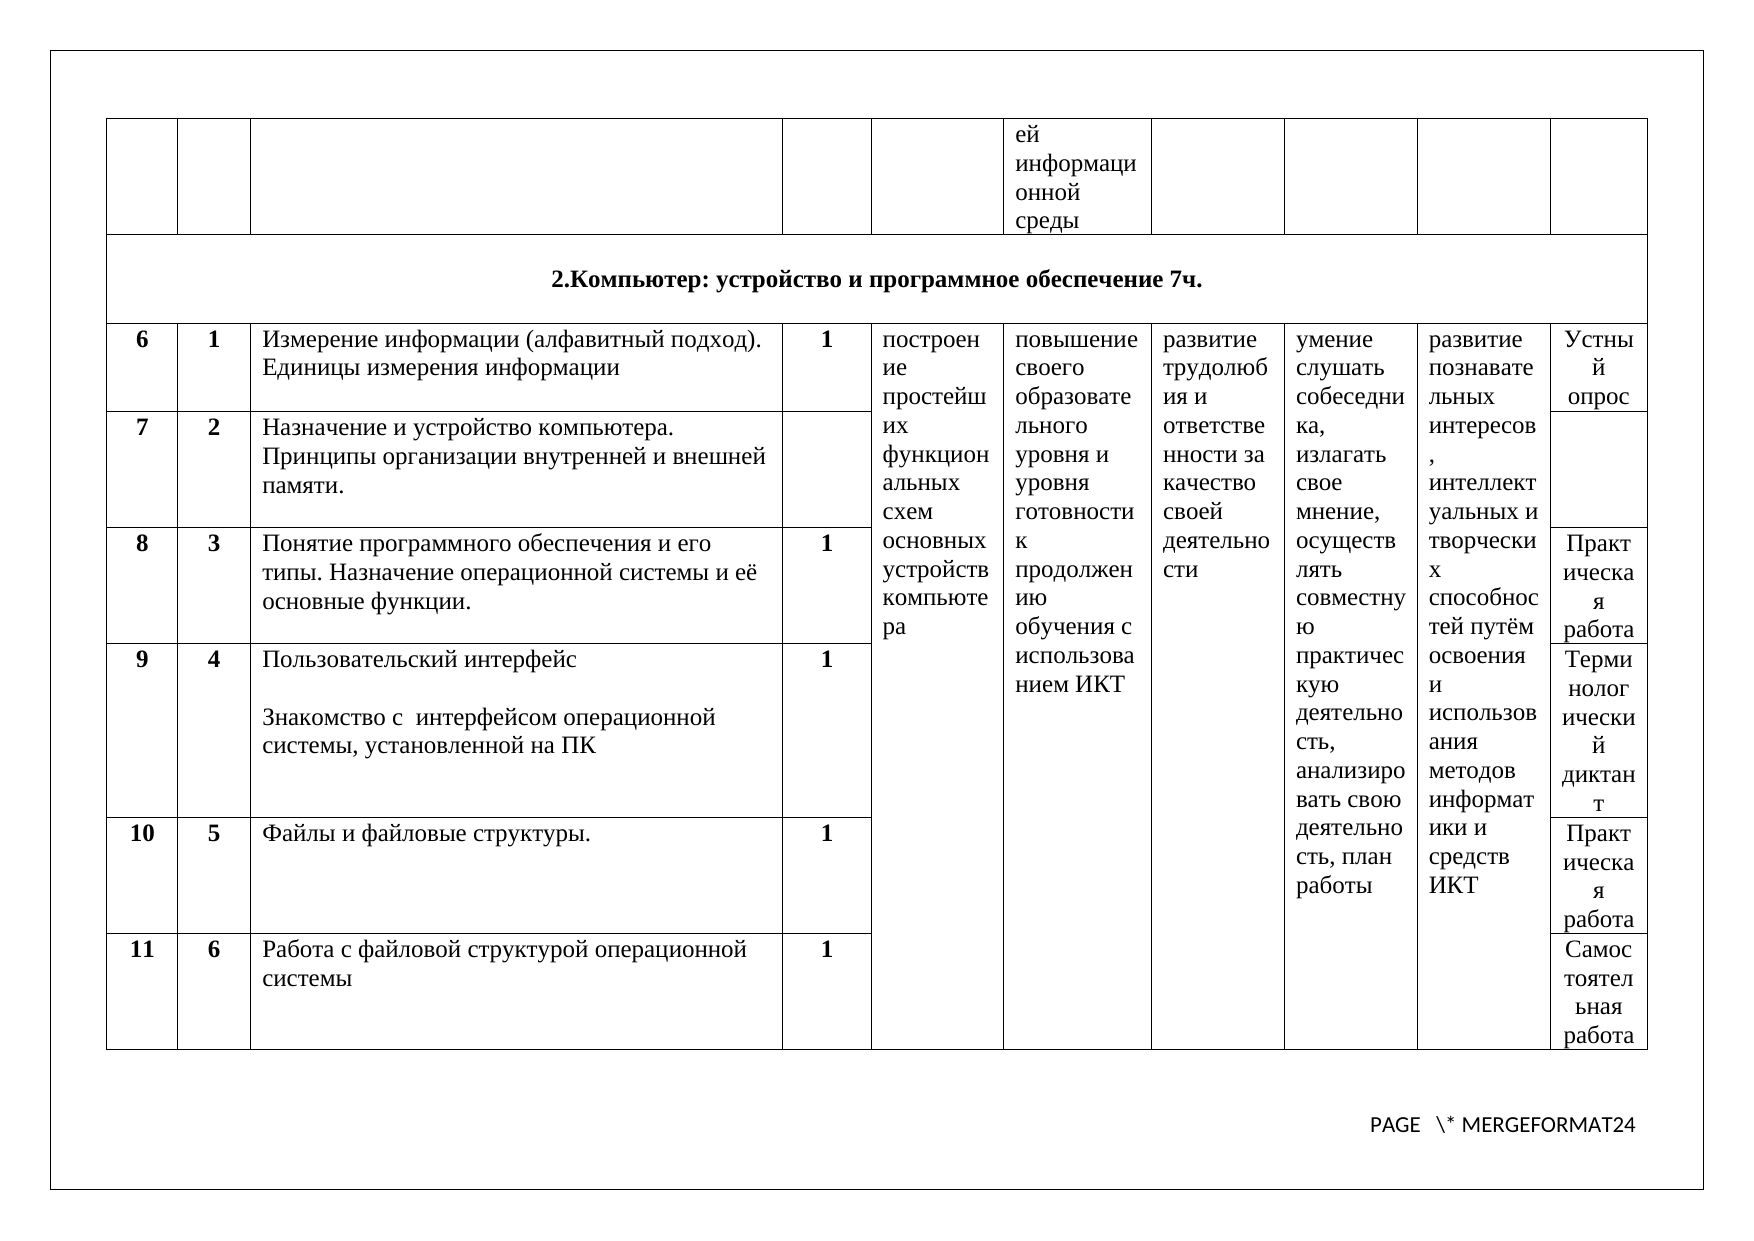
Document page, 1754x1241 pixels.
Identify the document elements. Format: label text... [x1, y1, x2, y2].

table_cell [783, 412, 871, 527]
table_cell 1 [783, 119, 871, 234]
table_cell повышение своего образовательного уровня и уровня готовности к продолжению обучения с использованием ИКТ [1004, 324, 1151, 1049]
table_cell 5 [107, 119, 177, 234]
table_cell 2 [178, 412, 250, 527]
table_cell развитие познавательных интересов, интеллектуальных и творческих способностей путём освоения и использования методов информатики и средств ИКТ [1418, 324, 1550, 1049]
table_cell 1 [783, 644, 871, 817]
table_cell Понятие программного обеспечения и его типы. Назначение операционной системы и её основные функции. [251, 528, 782, 643]
table_cell 6 [178, 934, 250, 1049]
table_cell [251, 119, 782, 234]
table_cell 8 [107, 528, 177, 643]
table_cell 1 [783, 324, 871, 411]
table_cell Измерение информации (алфавитный подход). Единицы измерения информации [251, 324, 782, 411]
table_cell 1 [783, 934, 871, 1049]
table_cell 4 [178, 644, 250, 817]
table_cell Практическая работа [1551, 528, 1647, 643]
table_cell Назначение и устройство компьютера. Принципы организации внутренней и внешней памяти. [251, 412, 782, 527]
table_cell Пользовательский интерфейс Знакомство с интерфейсом операционной системы, установленной на ПК [251, 644, 782, 817]
table_cell 6 [107, 324, 177, 411]
table_cell умение слушать собеседника, излагать свое мнение, осуществлять совместную практическую деятельность, анализировать свою деятельность, план работы [1285, 324, 1417, 1049]
table_cell развитие трудолюбия и ответственности за качество своей деятельности [1152, 324, 1284, 1049]
table_cell 10 [107, 818, 177, 933]
table_cell 1 [178, 324, 250, 411]
table_cell 1 [783, 818, 871, 933]
table_cell построение простейших функциональных схем основных устройств компьютера [872, 324, 1003, 1049]
table_cell 9 [107, 644, 177, 817]
table_cell 2.Компьютер: устройство и программное обеспечение 7ч. [107, 235, 1647, 323]
table_cell Устный опрос [1551, 324, 1647, 411]
table_cell Файлы и файловые структуры. [251, 818, 782, 933]
table_cell 1 [783, 528, 871, 643]
table_cell 7 [107, 412, 177, 527]
table_cell Самостоятельная работа [1551, 934, 1647, 1049]
table_cell Терминологический диктант [1551, 644, 1647, 817]
table_cell 11 [107, 934, 177, 1049]
table_cell [1551, 412, 1647, 527]
table_cell Работа с файловой структурой операционной системы [251, 934, 782, 1049]
table_cell Практическая работа [1551, 818, 1647, 933]
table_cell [1551, 119, 1647, 234]
table_cell 5 [178, 818, 250, 933]
table_cell 3 [178, 528, 250, 643]
table_cell 5 [178, 119, 250, 234]
